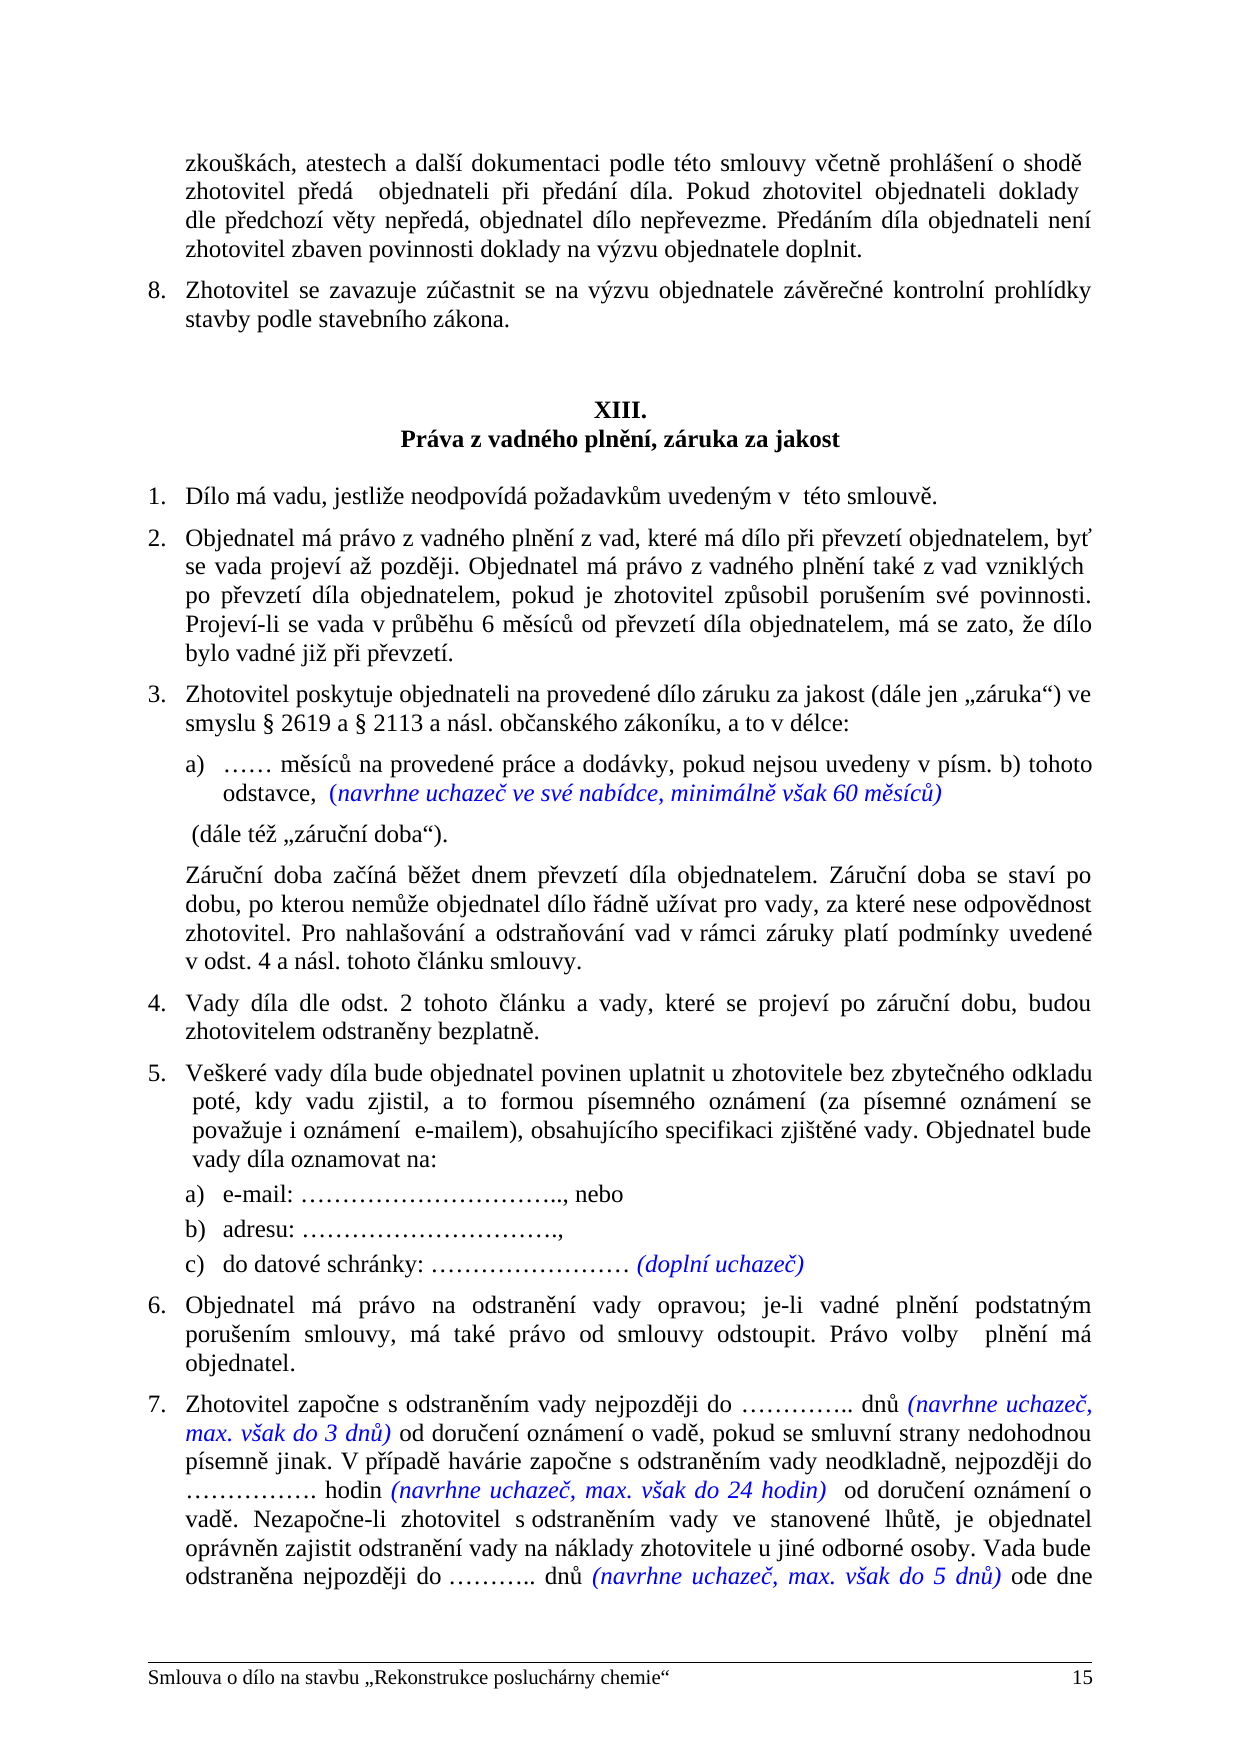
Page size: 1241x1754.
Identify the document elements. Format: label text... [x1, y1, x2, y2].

text Práva z vadného plnění, záruka za jakost [148, 424, 1092, 453]
list Veškeré vady díla bude objednatel povinen uplatnit u zhotovitele bez zbytečného odkladu poté, kdy vadu zjistil, a to formou písemného oznámení (za písemné oznámení se považuje i oznámení e-mailem), obsahujícího specifikaci zjištěné vady. Objednatel bude vady díla oznamovat na: [148, 1058, 1092, 1173]
list Objednatel má právo z vadného plnění z vad, které má dílo při převzetí objednatelem, byť se vada projeví až později. Objednatel má právo z vadného plnění také z vad vzniklých po převzetí díla objednatelem, pokud je zhotovitel způsobil porušením své povinnosti. Projeví-li se vada v průběhu 6 měsíců od převzetí díla objednatelem, má se zato, že dílo bylo vadné již při převzetí. [148, 523, 1092, 666]
list adresu: …………………………., [185, 1214, 1092, 1243]
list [148, 148, 1092, 263]
list Zhotovitel se zavazuje zúčastnit se na výzvu objednatele závěrečné kontrolní prohlídky stavby podle stavebního zákona. [148, 275, 1092, 333]
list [148, 1389, 1092, 1590]
text XIII. [148, 395, 1092, 424]
list Zhotovitel poskytuje objednateli na provedené dílo záruku za jakost (dále jen „záruka“) ve smyslu § § násl. občanského zákoníku, a to v délce: [148, 679, 1092, 736]
text Záruční doba začíná běžet dnem převzetí díla objednatelem. Záruční doba se staví po dobu, po kterou nemůže objednatel dílo řádně užívat pro vady, za které nese odpovědnost zhotovitel. Pro nahlašování a odstraňování vad v rámci záruky platí podmínky uvedené v odst. násl. tohoto článku smlouvy. [185, 860, 1092, 975]
list …… měsíců na provedené práce a dodávky, pokud nejsou uvedeny v písm. b) tohoto odstavce, (navrhne uchazeč ve své nabídce, minimálně však 60 měsíců) [185, 749, 1092, 806]
list Dílo má vadu, jestliže neodpovídá požadavkům uvedeným v této smlouvě. [148, 481, 1092, 510]
text (dále též „záruční doba“). [185, 819, 1092, 848]
list Objednatel má právo na odstranění vady opravou; je-li vadné plnění podstatným porušením smlouvy, má také právo od smlouvy odstoupit. Právo volby plnění má objednatel. [148, 1290, 1092, 1376]
list Vady díla dle odst. 2 tohoto článku a vady, které se projeví po záruční dobu, budou zhotovitelem odstraněny bezplatně. [148, 988, 1092, 1045]
list do datové schránky: …………………… (doplní uchazeč) [185, 1249, 1092, 1278]
list e-mail: ………………………….., nebo [185, 1179, 1092, 1208]
